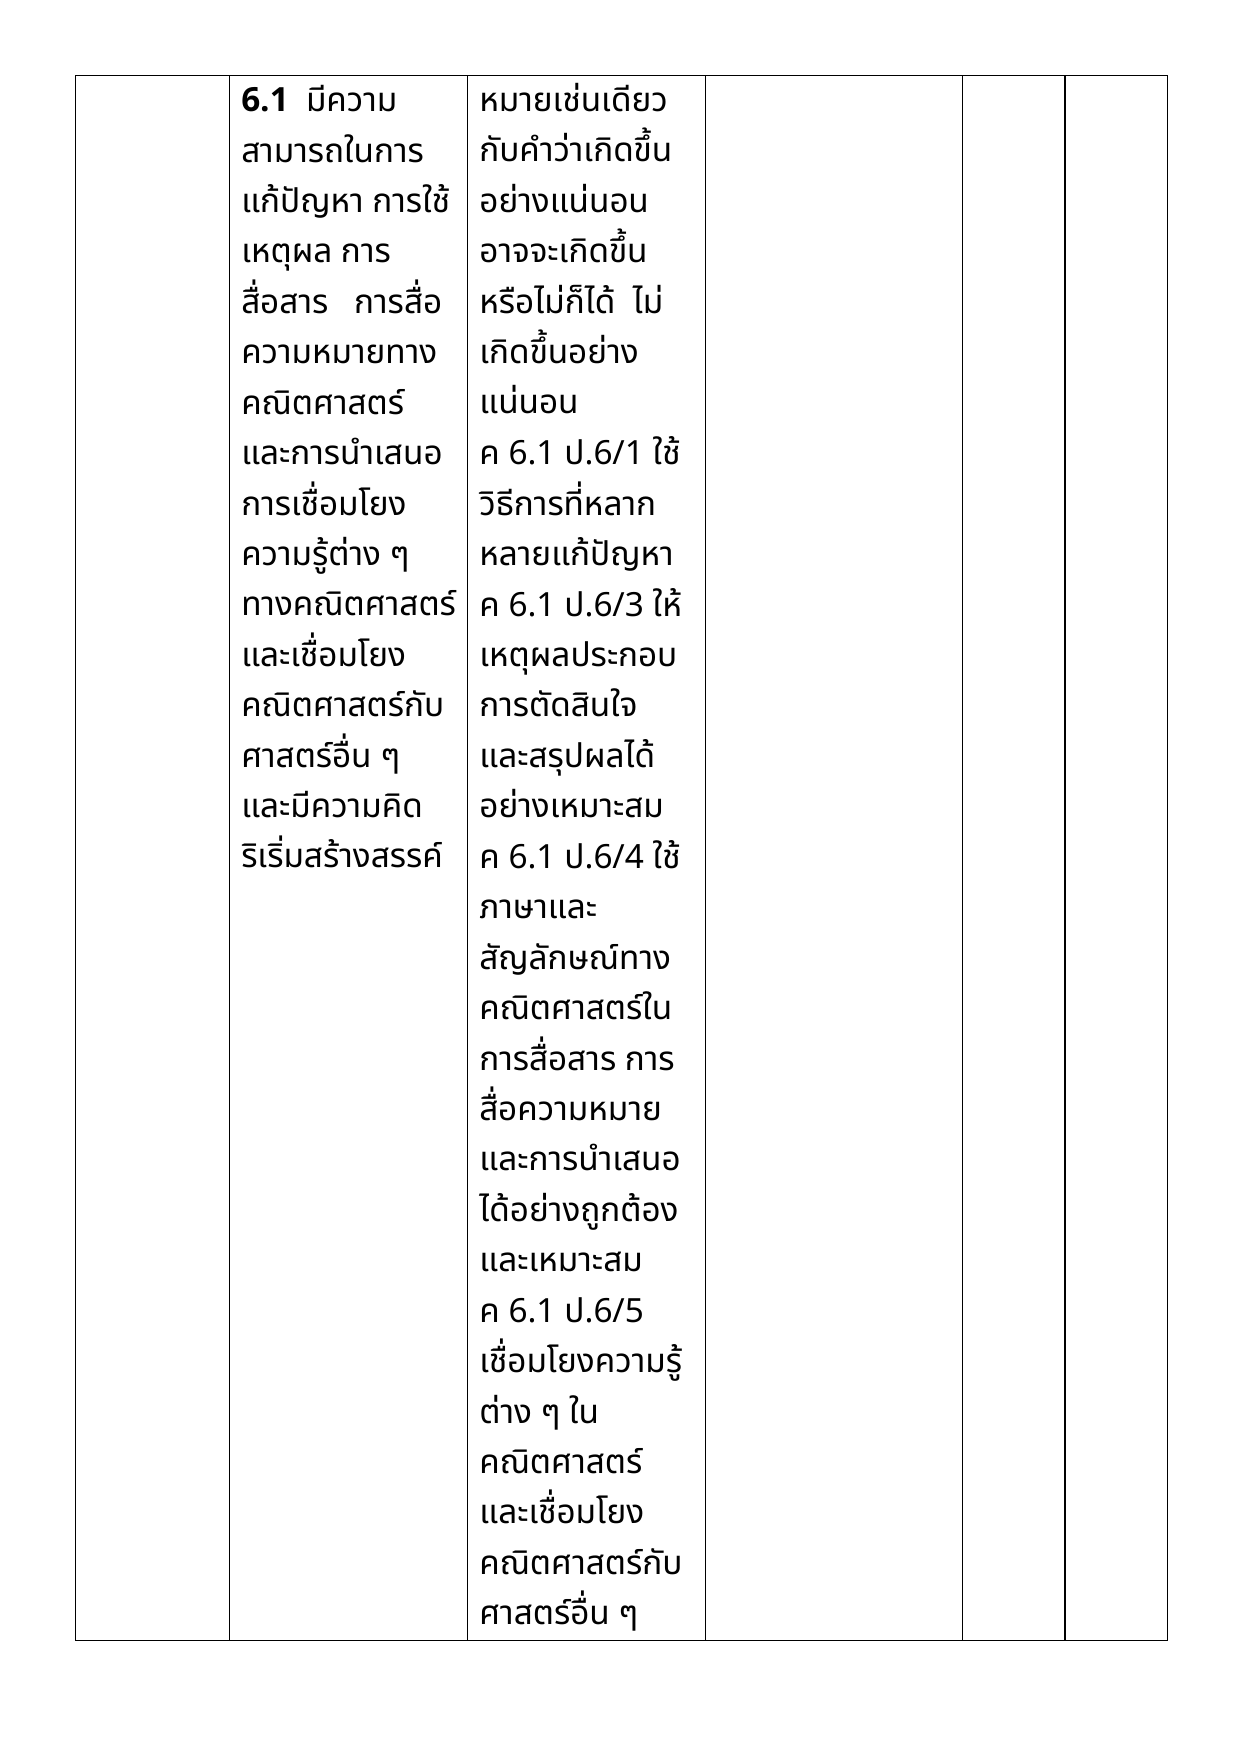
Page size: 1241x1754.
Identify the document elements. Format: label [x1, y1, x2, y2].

table_cell [1066, 76, 1167, 1640]
table_cell [468, 76, 705, 1640]
table_cell [706, 76, 962, 1640]
table_cell [76, 76, 229, 1640]
table_cell [963, 76, 1064, 1640]
table_cell [230, 76, 467, 1640]
